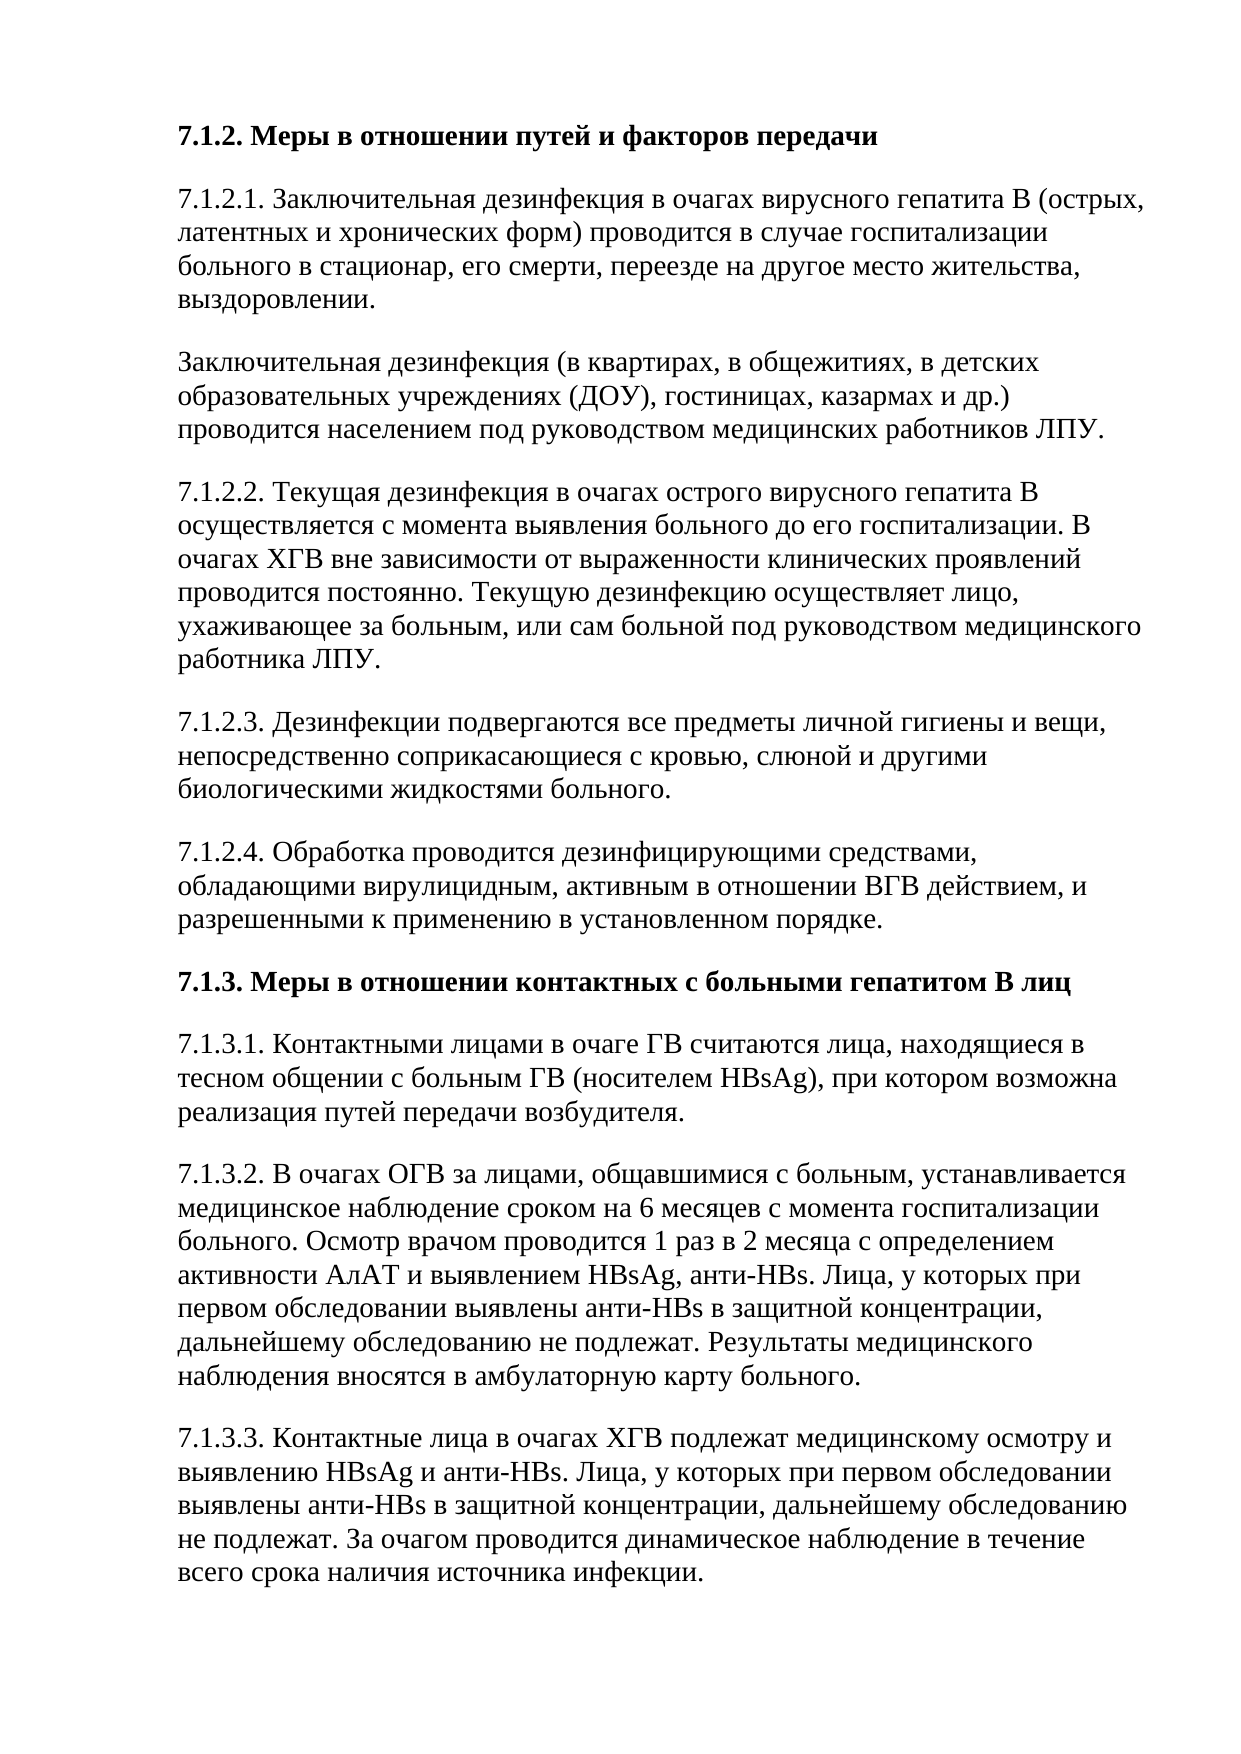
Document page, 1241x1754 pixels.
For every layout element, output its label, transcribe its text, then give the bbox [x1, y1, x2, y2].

text 7.1.3. Меры в отношении контактных с больными гепатитом В лиц [177, 964, 1152, 997]
text 7.1.2. Меры в отношении путей и факторов передачи [177, 118, 1152, 152]
text Заключительная дезинфекция (в квартирах, в общежитиях, в детских образовательных учреждениях (ДОУ), гостиницах, казармах и др.) проводится населением под руководством медицинских работников ЛПУ. [177, 344, 1152, 445]
text 7.1.2.4. Обработка проводится дезинфицирующими средствами, обладающими вирулицидным, активным в отношении ВГВ действием, и разрешенными к применению в установленном порядке. [177, 834, 1152, 935]
text 7.1.3.3. Контактные лица в очагах ХГВ подлежат медицинскому осмотру и выявлению HBsAg и анти-HBs. Лица, у которых при первом обследовании выявлены анти-HBs в защитной концентрации, дальнейшему обследованию не подлежат. За очагом проводится динамическое наблюдение в течение всего срока наличия источника инфекции. [177, 1420, 1152, 1588]
text 7.1.3.2. В очагах ОГВ за лицами, общавшимися с больным, устанавливается медицинское наблюдение сроком на 6 месяцев с момента госпитализации больного. Осмотр врачом проводится 1 раз в 2 месяца с определением активности АлAT и выявлением HBsAg, анти-HBs. Лица, у которых при первом обследовании выявлены анти-HBs в защитной концентрации, дальнейшему обследованию не подлежат. Результаты медицинского наблюдения вносятся в амбулаторную карту больного. [177, 1156, 1152, 1391]
text 7.1.2.1. Заключительная дезинфекция в очагах вирусного гепатита В (острых, латентных и хронических форм) проводится в случае госпитализации больного в стационар, его смерти, переезде на другое место жительства, выздоровлении. [177, 181, 1152, 315]
text 7.1.3.1. Контактными лицами в очаге ГВ считаются лица, находящиеся в тесном общении с больным ГВ (носителем HBsAg), при котором возможна реализация путей передачи возбудителя. [177, 1027, 1152, 1127]
text 7.1.2.2. Текущая дезинфекция в очагах острого вирусного гепатита В осуществляется с момента выявления больного до его госпитализации. В очагах ХГВ вне зависимости от выраженности клинических проявлений проводится постоянно. Текущую дезинфекцию осуществляет лицо, ухаживающее за больным, или сам больной под руководством медицинского работника ЛПУ. [177, 474, 1152, 675]
text 7.1.2.3. Дезинфекции подвергаются все предметы личной гигиены и вещи, непосредственно соприкасающиеся с кровью, слюной и другими биологическими жидкостями больного. [177, 704, 1152, 805]
